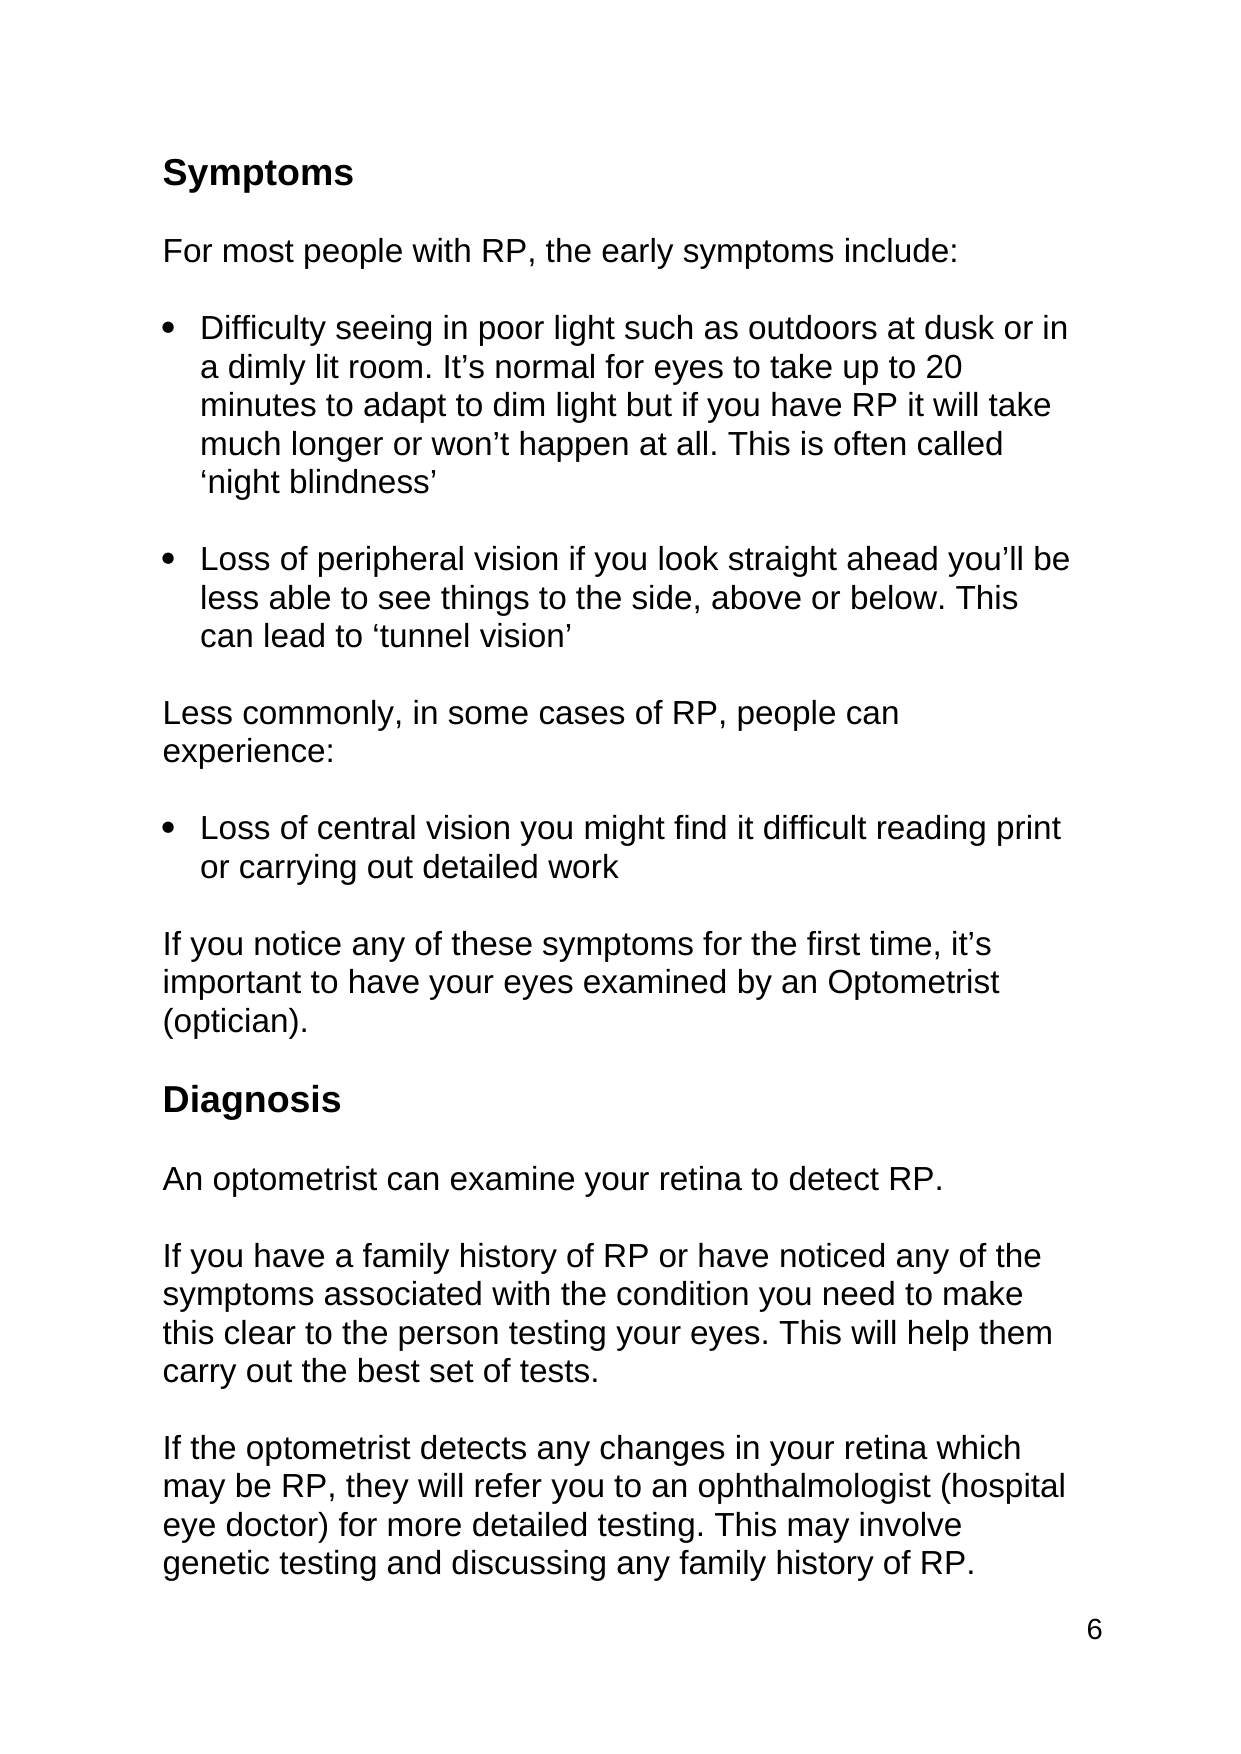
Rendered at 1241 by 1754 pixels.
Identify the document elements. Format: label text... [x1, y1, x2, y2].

text Less commonly, in some cases of RP, people can experience: [162, 693, 1078, 770]
subtitle Symptoms [162, 150, 1078, 193]
text For most people with RP, the early symptoms include: [162, 232, 1078, 270]
text If you have a family history of RP or have noticed any of the symptoms associated with the condition you need to make this clear to the person testing your eyes. This will help them carry out the best set of tests. [162, 1236, 1078, 1390]
list Loss of peripheral vision if you look straight ahead you’ll be less able to see things to the side, above or below. This can lead to ‘tunnel vision’ [162, 539, 1078, 654]
list Loss of central vision you might find it difficult reading print or carrying out detailed work [162, 808, 1078, 885]
text If the optometrist detects any changes in your retina which may be RP, they will refer you to an ophthalmologist (hospital eye doctor) for more detailed testing. This may involve genetic testing and discussing any family history of RP. [162, 1428, 1078, 1582]
text An optometrist can examine your retina to detect RP. [162, 1159, 1078, 1197]
list Difficulty seeing in poor light such as outdoors at dusk or in a dimly lit room. It’s normal for eyes to take up to 20 minutes to adapt to dim light but if you have RP it will take much longer or won’t happen at all. This is often called ‘night blindness’ [162, 308, 1078, 501]
text If you notice any of these symptoms for the first time, it’s important to have your eyes examined by an Optometrist (optician). [162, 924, 1078, 1039]
subtitle Diagnosis [162, 1077, 1078, 1121]
